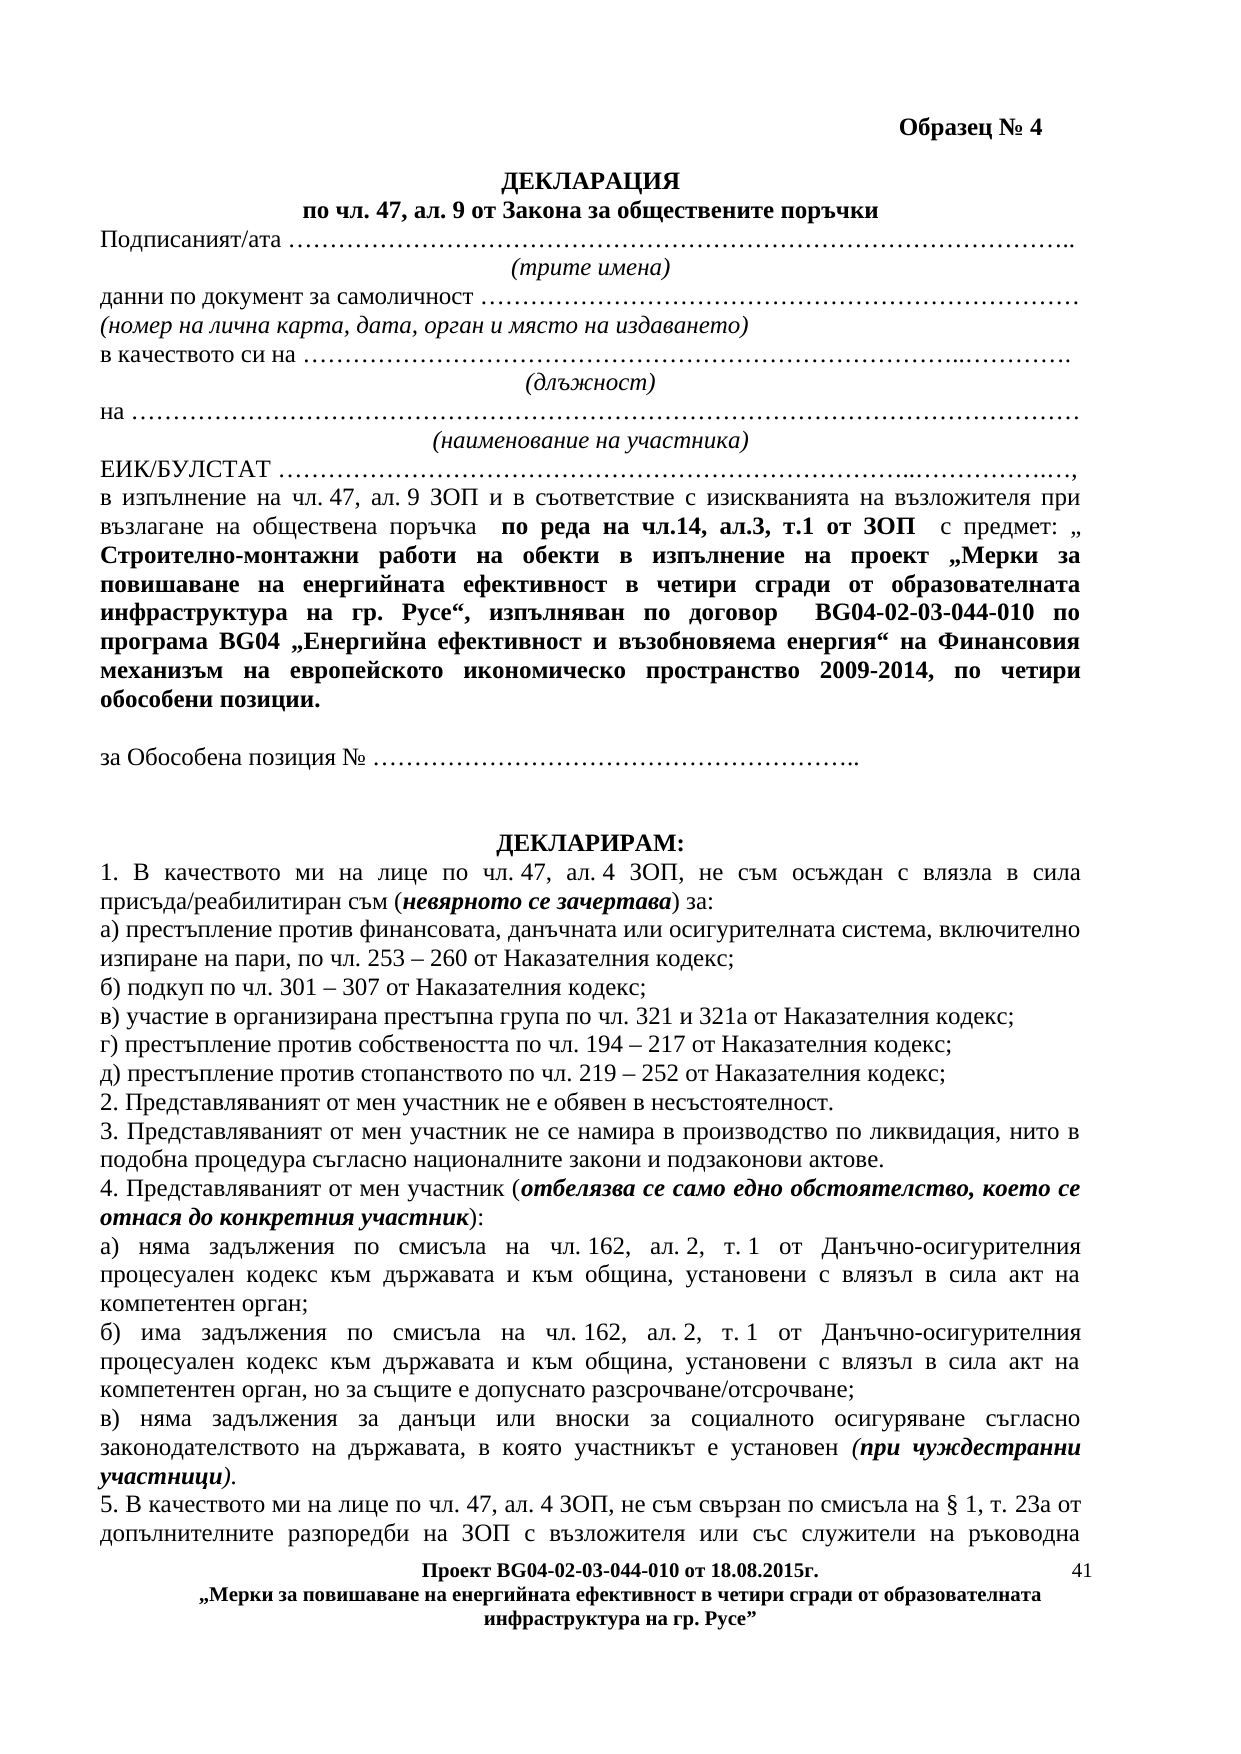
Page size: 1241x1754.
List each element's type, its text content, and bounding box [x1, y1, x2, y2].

table_cell 2. Представляваният от мен участник не е обявен в несъстоятелност. [89, 1087, 1092, 1116]
table_cell в качеството си на ……………………………………………………………………..…………. [89, 339, 1092, 367]
table_cell б) има задължения по смисъла на чл. 162, ал. 2, т. 1 от Данъчно-осигурителния процесуален кодекс към държавата и към община, установени с влязъл в сила акт на компетентен орган, но за същите е допуснато разсрочване/отсрочване; [89, 1317, 1092, 1403]
table_cell данни по документ за самоличност ……………………………………………………………… [89, 281, 1092, 310]
table_cell Подписаният/ата ………………………………………………………………………………….. [89, 224, 1092, 252]
table_cell д) престъпление против стопанството по чл. 219 – 252 от Наказателния кодекс; [89, 1058, 1092, 1087]
text Образец № 4 [148, 112, 1042, 141]
table_cell по чл. 47, ал. 9 от Закона за обществените поръчки [89, 195, 1092, 224]
table_cell 1. В качеството ми на лице по чл. 47, ал. 4 ЗОП, не съм осъждан с влязла в сила присъда/реабилитиран съм (невярното се зачертава) за: [89, 857, 1092, 914]
table_cell в) няма задължения за данъци или вноски за социалното осигуряване съгласно законодателството на държавата, в която участникът е установен (при чуждестранни участници). [89, 1403, 1092, 1489]
table_cell в) участие в организирана престъпна група по чл. 321 и 321а от Наказателния кодекс; [89, 1001, 1092, 1029]
table_cell б) подкуп по чл. 301 – 307 от Наказателния кодекс; [89, 972, 1092, 1001]
table_cell 4. Представляваният от мен участник (отбелязва се само едно обстоятелство, което се отнася до конкретния участник): [89, 1173, 1092, 1231]
table_cell а) престъпление против финансовата, данъчната или осигурителната система, включително изпиране на пари, по чл. 253 – 260 от Наказателния кодекс; [89, 915, 1092, 972]
table_cell (длъжност) [89, 368, 1092, 396]
table_cell (наименование на участника) [89, 425, 1092, 454]
table_cell ЕИК/БУЛСТАТ …………………………………………………………………..…………….…, [89, 454, 1092, 482]
table_header ДЕКЛАРАЦИЯ [89, 166, 1092, 195]
table_cell в изпълнение на чл. 47, ал. 9 ЗОП и в съответствие с изискванията на възложителя при възлагане на обществена поръчка по реда на чл.14, ал.3, т.1 от ЗОП с предмет: „ Строително-монтажни работи на обекти в изпълнение на проект „Мерки за повишаване на енергийната ефективност в четири сгради от образователната инфраструктура на гр. Русе“, изпълняван по договор BG04-02-03-044-010 по програма BG04 „Енергийна ефективност и възобновяема енергия“ на Финансовия механизъм на европейското икономическо пространство 2009-2014, по четири обособени позиции. за Обособена позиция № ………………………………………………….. [89, 483, 1092, 770]
table_cell (трите имена) [89, 253, 1092, 281]
table_cell на …………………………………………………………………………………………………… [89, 396, 1092, 425]
table_cell (номер на лична карта, дата, орган и място на издаването) [89, 310, 1092, 339]
table_cell а) няма задължения по смисъла на чл. 162, ал. 2, т. 1 от Данъчно-осигурителния процесуален кодекс към държавата и към община, установени с влязъл в сила акт на компетентен орган; [89, 1231, 1092, 1317]
table_cell 3. Представляваният от мен участник не се намира в производство по ликвидация, нито в подобна процедура съгласно националните закони и подзаконови актове. [89, 1116, 1092, 1173]
table_cell г) престъпление против собствеността по чл. 194 – 217 от Наказателния кодекс; [89, 1030, 1092, 1058]
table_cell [89, 1490, 1092, 1547]
table_cell ДЕКЛАРИРАМ: [89, 770, 1092, 857]
